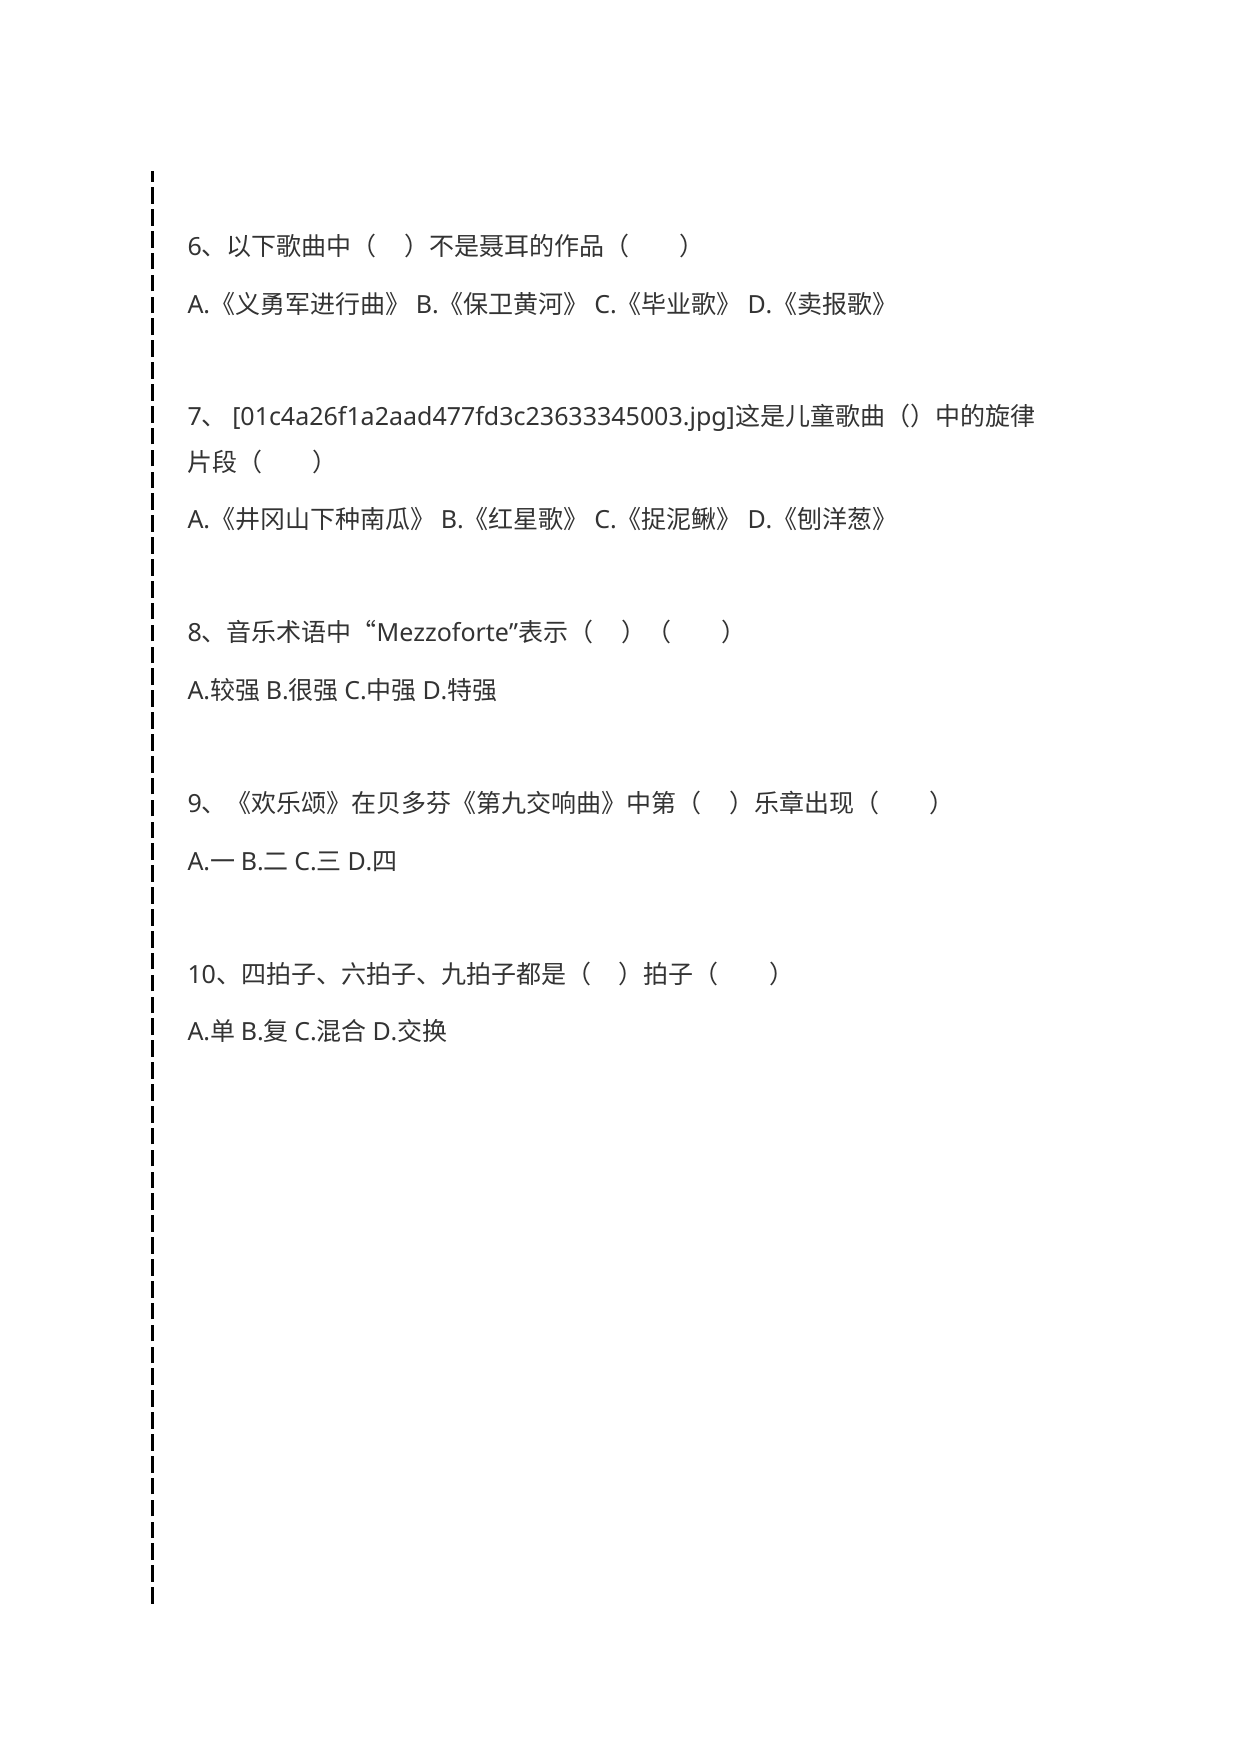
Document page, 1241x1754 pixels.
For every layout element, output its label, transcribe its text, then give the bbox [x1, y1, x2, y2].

text 10、四拍子、六拍子、九拍子都是（ ）拍子（ ） [187, 954, 1053, 990]
text A.单 B.复 C.混合 D.交换 [187, 1012, 1053, 1048]
text 7、 [01c4a26f1a2aad477fd3c23633345003.jpg]这是儿童歌曲（）中的旋律片段（ ） [187, 397, 1053, 478]
text A.《义勇军进行曲》 B.《保卫黄河》 C.《毕业歌》 D.《卖报歌》 [187, 284, 1053, 320]
text 9、《欢乐颂》在贝多芬《第九交响曲》中第（ ）乐章出现（ ） [187, 783, 1053, 820]
text 8、音乐术语中“Mezzoforte”表示（ ）（ ） [187, 613, 1053, 649]
text A.一 B.二 C.三 D.四 [187, 841, 1053, 877]
text 6、以下歌曲中（ ）不是聂耳的作品（ ） [187, 226, 1053, 262]
text A.《井冈山下种南瓜》 B.《红星歌》 C.《捉泥鳅》 D.《刨洋葱》 [187, 500, 1053, 536]
text A.较强 B.很强 C.中强 D.特强 [187, 671, 1053, 707]
